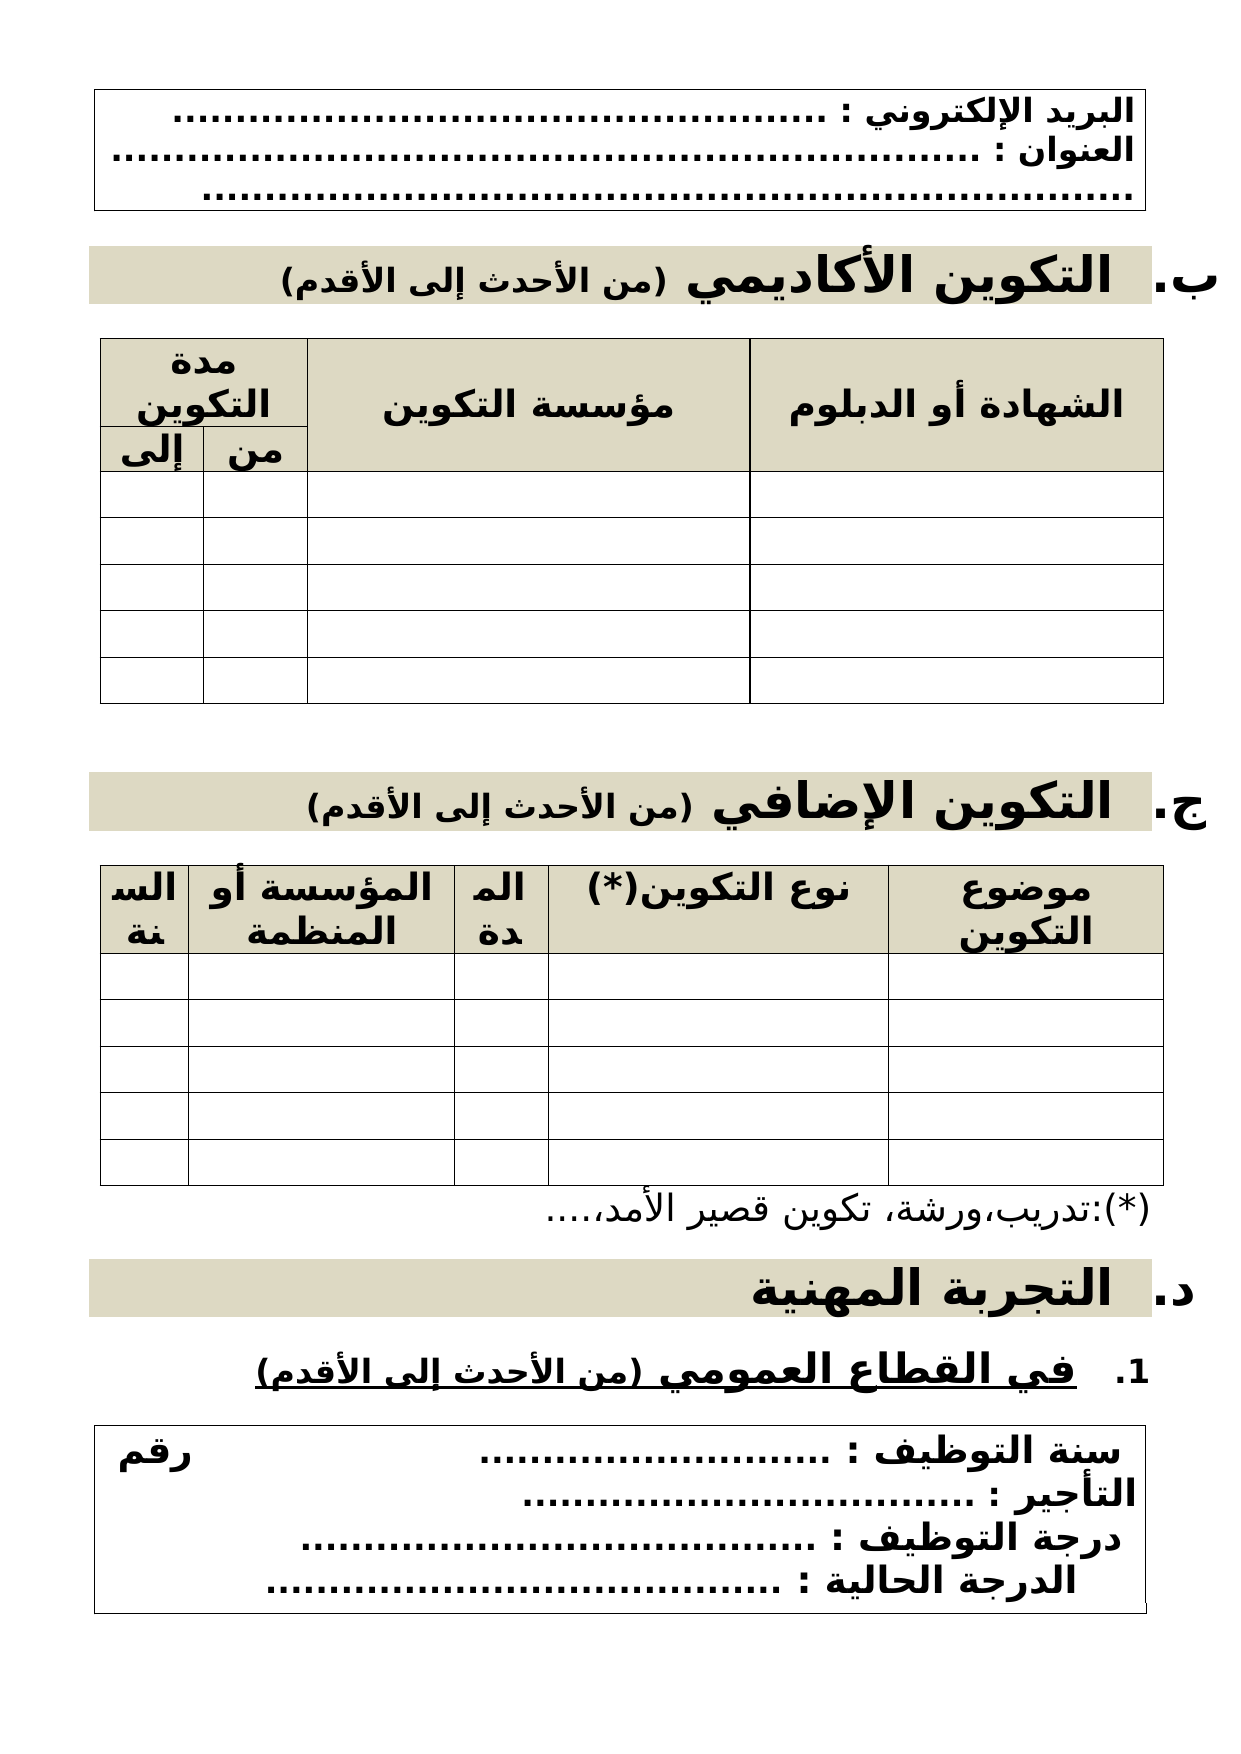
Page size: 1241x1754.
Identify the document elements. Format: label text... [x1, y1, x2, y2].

table_cell [204, 565, 307, 610]
table_header الشهادة أو الدبلوم [751, 339, 1163, 471]
table_cell [455, 1093, 548, 1139]
table_header المؤسسة أو المنظمة [189, 866, 454, 953]
table_cell [751, 472, 1163, 517]
table_cell [308, 658, 749, 703]
table_cell [549, 954, 888, 999]
table_cell [751, 611, 1163, 657]
subtitle (*):تدريب،ورشة، تكوين قصير الأمد،.... [89, 1186, 1152, 1230]
table_cell إلى [101, 427, 203, 471]
table_cell [101, 1140, 188, 1185]
text درجة التوظيف : ......................................... الدرجة الحالية : ......................................... [95, 1512, 1145, 1603]
table_cell [101, 611, 203, 657]
table_cell [455, 954, 548, 999]
table_cell [308, 565, 749, 610]
table_cell من [204, 427, 307, 471]
table_cell [101, 658, 203, 703]
table_header مؤسسة التكوين [308, 339, 749, 471]
table_cell [308, 472, 749, 517]
table_header موضوع التكوين [889, 866, 1163, 953]
table_cell [101, 1047, 188, 1092]
text البريد الإلكتروني : .................................................... [95, 90, 1145, 127]
table_cell [189, 1047, 454, 1092]
table_header السنة [101, 866, 188, 953]
table_cell [889, 954, 1163, 999]
table_cell [549, 1093, 888, 1139]
table_cell [204, 611, 307, 657]
table_cell [308, 611, 749, 657]
table_cell [751, 565, 1163, 610]
table_cell [889, 1140, 1163, 1185]
table_cell [751, 518, 1163, 564]
table_cell [889, 1000, 1163, 1046]
table_cell [101, 472, 203, 517]
table_cell [455, 1140, 548, 1185]
table_cell [549, 1000, 888, 1046]
list في القطاع العمومي (من الأحدث إلى الأقدم) [89, 1345, 1114, 1394]
text سنة التوظيف : ............................ رقم التأجير : .................................... [95, 1426, 1145, 1512]
subtitle التكوين الإضافي (من الأحدث إلى الأقدم) [89, 772, 1152, 831]
table_cell [204, 472, 307, 517]
table_cell [101, 1093, 188, 1139]
table_cell [101, 954, 188, 999]
table_header نوع التكوين(*) [549, 866, 888, 953]
table_cell [101, 565, 203, 610]
table_cell [889, 1093, 1163, 1139]
table_cell [308, 518, 749, 564]
table_header المدة [455, 866, 548, 953]
subtitle التكوين الأكاديمي (من الأحدث إلى الأقدم) [89, 246, 1152, 304]
table_cell [549, 1047, 888, 1092]
table_cell [204, 658, 307, 703]
table_cell [189, 954, 454, 999]
table_cell [189, 1000, 454, 1046]
subtitle التجربة المهنية [89, 1259, 1152, 1317]
table_cell [189, 1140, 454, 1185]
table_cell [455, 1047, 548, 1092]
table_cell [189, 1093, 454, 1139]
table_cell [101, 1000, 188, 1046]
table_cell [455, 1000, 548, 1046]
table_cell [751, 658, 1163, 703]
text العنوان : ............................................................................................................................................... [95, 127, 1145, 210]
table_cell [204, 518, 307, 564]
table_header مدة التكوين [101, 339, 307, 426]
table_cell [101, 518, 203, 564]
table_cell [549, 1140, 888, 1185]
table_cell [889, 1047, 1163, 1092]
